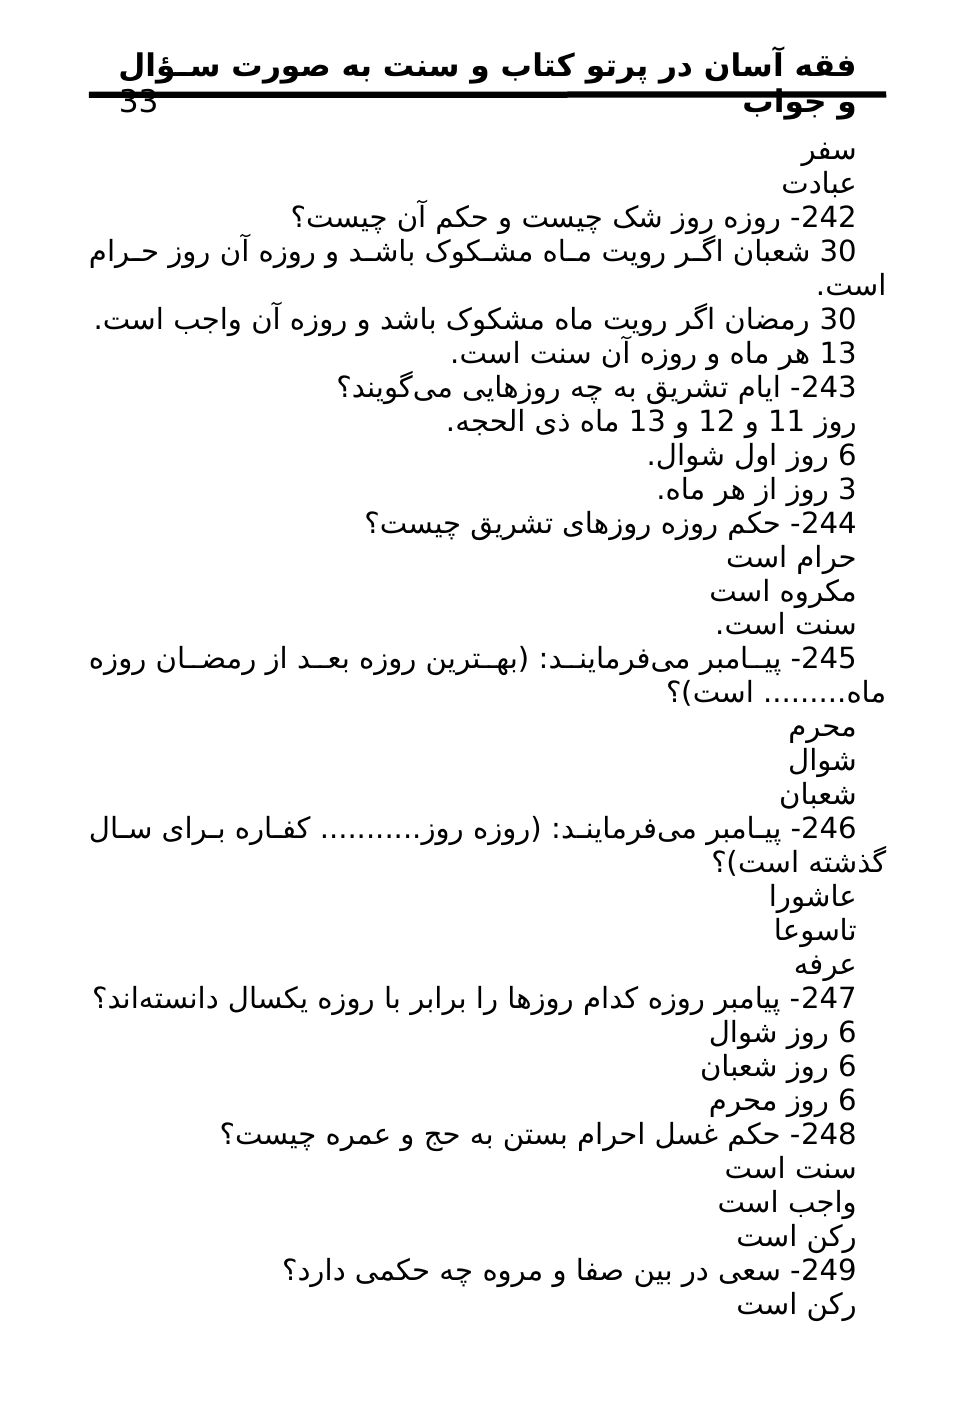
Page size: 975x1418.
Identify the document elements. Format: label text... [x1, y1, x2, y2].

text تاسوعا [89, 913, 886, 947]
text 6 روز محرم [89, 1083, 886, 1117]
text 247- پیامبر روزه کدام روزها را برابر با روزه یکسال دانسته‌اند؟ [89, 981, 886, 1015]
text 6 روز شعبان [89, 1049, 886, 1083]
text عرفه [89, 947, 886, 981]
text 242- روزه روز شک چیست و حکم آن چیست؟ [89, 200, 886, 234]
text رکن است [89, 1287, 886, 1321]
text محرم [89, 710, 886, 744]
text 3 روز از هر ماه. [89, 472, 886, 506]
text 30 شعبان اگر رویت ماه مشکوک باشد و روزه آن روز حرام است. [89, 234, 886, 302]
text 245- پیامبر می‌فرمایند: (بهترین روزه بعد از رمضان روزه ماه......... است)؟ [89, 642, 886, 710]
text 243- ایام تشریق به چه روزهایی می‌گویند؟ [89, 370, 886, 404]
text سنت است [89, 1151, 886, 1185]
text مکروه است [89, 574, 886, 608]
text شعبان [89, 778, 886, 812]
text 249- سعی در بین صفا و مروه چه حکمی دارد؟ [89, 1253, 886, 1287]
text سفر [89, 132, 886, 166]
text واجب است [89, 1185, 886, 1219]
text 248- حکم غسل احرام بستن به حج و عمره چیست؟ [89, 1117, 886, 1151]
text 30 رمضان اگر رویت ماه مشکوک باشد و روزه آن واجب است. [89, 302, 886, 336]
text 13 هر ماه و روزه آن سنت است. [89, 336, 886, 370]
text 6 روز شوال [89, 1015, 886, 1049]
text شوال [89, 744, 886, 778]
text رکن است [89, 1219, 886, 1253]
text عبادت [89, 166, 886, 200]
text 6 روز اول شوال. [89, 438, 886, 472]
text 246- پیامبر می‌فرمایند: (روزه روز........... کفاره برای سال گذشته است)؟ [89, 812, 886, 879]
text سنت است. [89, 608, 886, 642]
text روز 11 و 12 و 13 ماه ذی الحجه. [89, 404, 886, 438]
text حرام است [89, 540, 886, 574]
text 244- حکم روزه روزهای تشریق چیست؟ [89, 506, 886, 540]
text عاشورا [89, 879, 886, 913]
